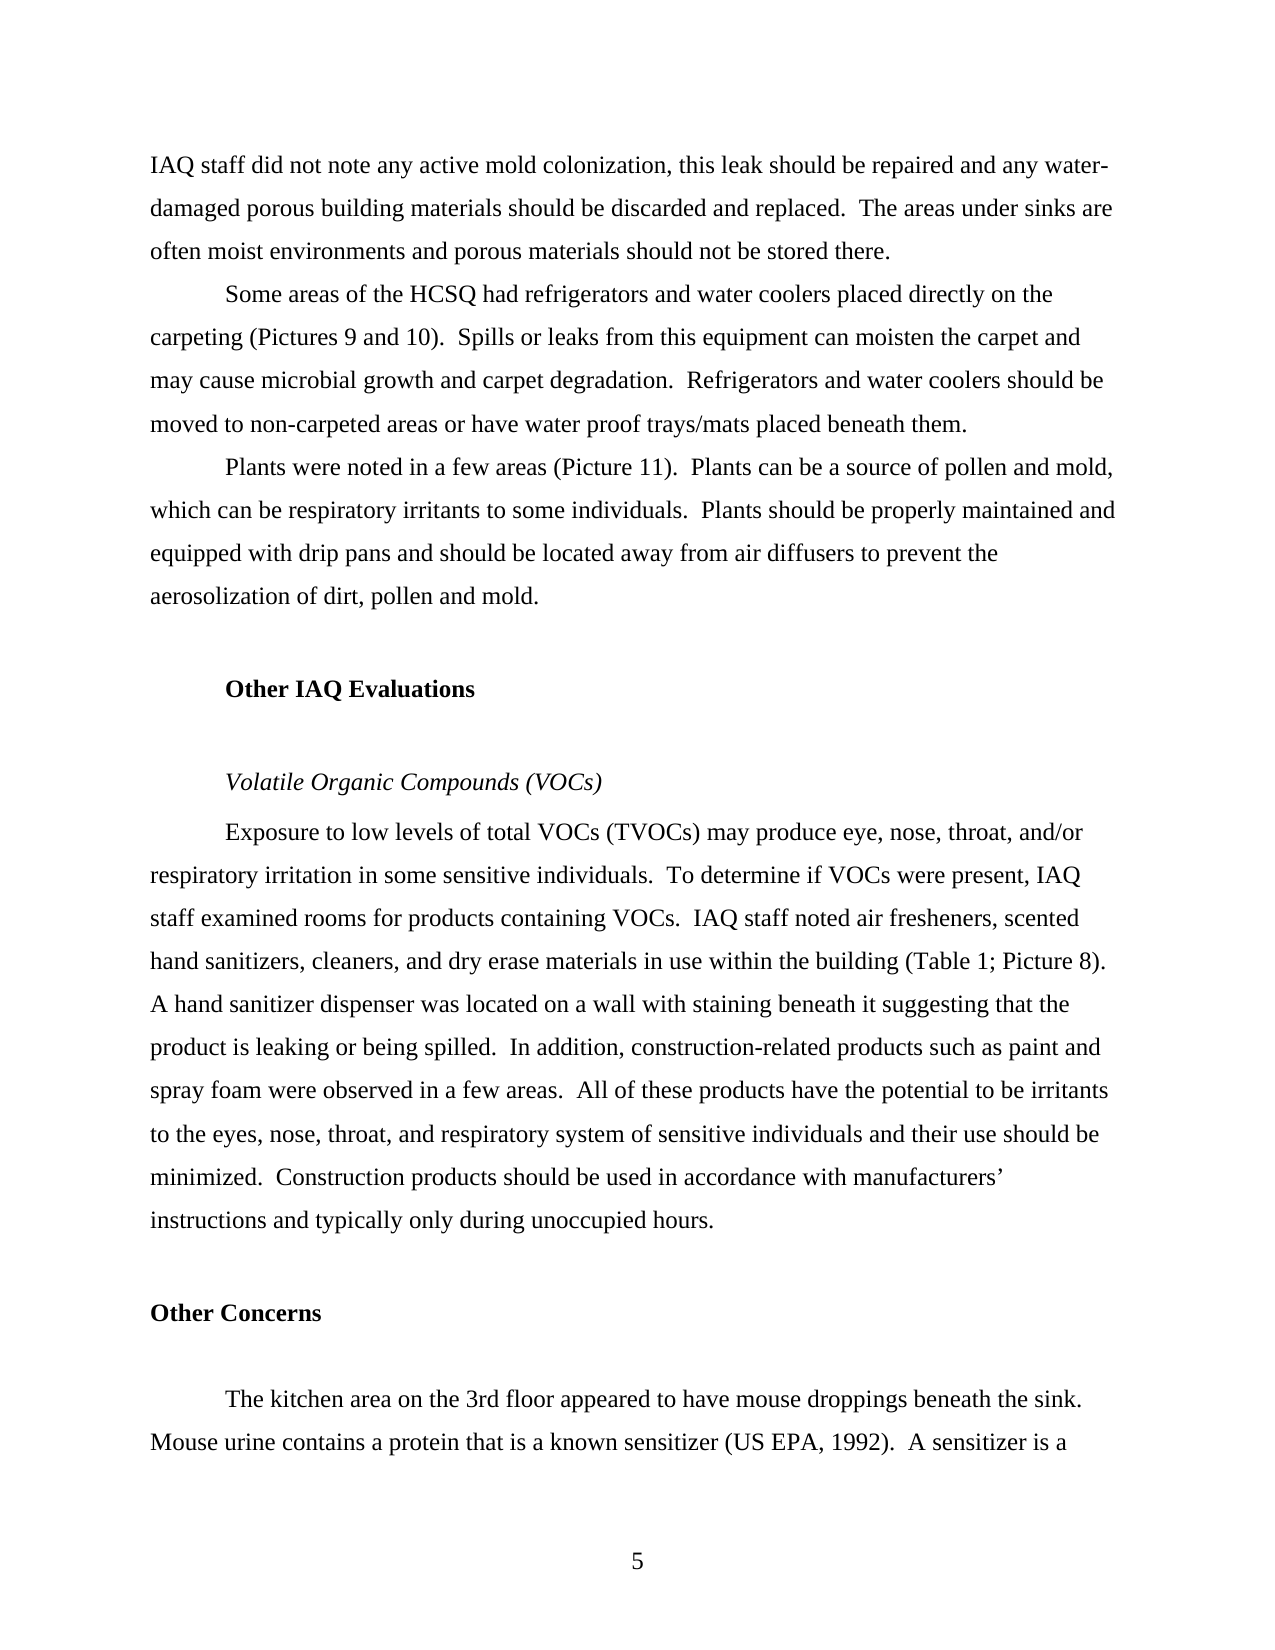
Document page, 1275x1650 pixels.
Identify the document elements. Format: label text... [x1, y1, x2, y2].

text Plants were noted in a few areas (Picture 11). Plants can be a source of pollen and mold, which can be respiratory irritants to some individuals. Plants should be properly maintained and equipped with drip pans and should be located away from air diffusers to prevent the aerosolization of dirt, pollen and mold. [150, 452, 1125, 610]
subtitle Volatile Organic Compounds (VOCs) [150, 767, 1125, 796]
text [150, 1384, 1125, 1456]
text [150, 150, 1125, 265]
subtitle Other Concerns [150, 1298, 1125, 1327]
text Some areas of the HCSQ had refrigerators and water coolers placed directly on the carpeting (Pictures 9 and 10). Spills or leaks from this equipment can moisten the carpet and may cause microbial growth and carpet degradation. Refrigerators and water coolers should be moved to non-carpeted areas or have water proof trays/mats placed beneath them. [150, 279, 1125, 437]
subtitle Other IAQ Evaluations [150, 674, 1125, 703]
text Exposure to low levels of total VOCs (TVOCs) may produce eye, nose, throat, and/or respiratory irritation in some sensitive individuals. To determine if VOCs were present, IAQ staff examined rooms for products containing VOCs. IAQ staff noted air fresheners, scented hand sanitizers, cleaners, and dry erase materials in use within the building (Table 1; Picture 8). A hand sanitizer dispenser was located on a wall with staining beneath it suggesting that the product is leaking or being spilled. In addition, construction-related products such as paint and spray foam were observed in a few areas. All of these products have the potential to be irritants to the eyes, nose, throat, and respiratory system of sensitive individuals and their use should be minimized. Construction products should be used in accordance with manufacturers’ instructions and typically only during unoccupied hours. [150, 817, 1125, 1234]
